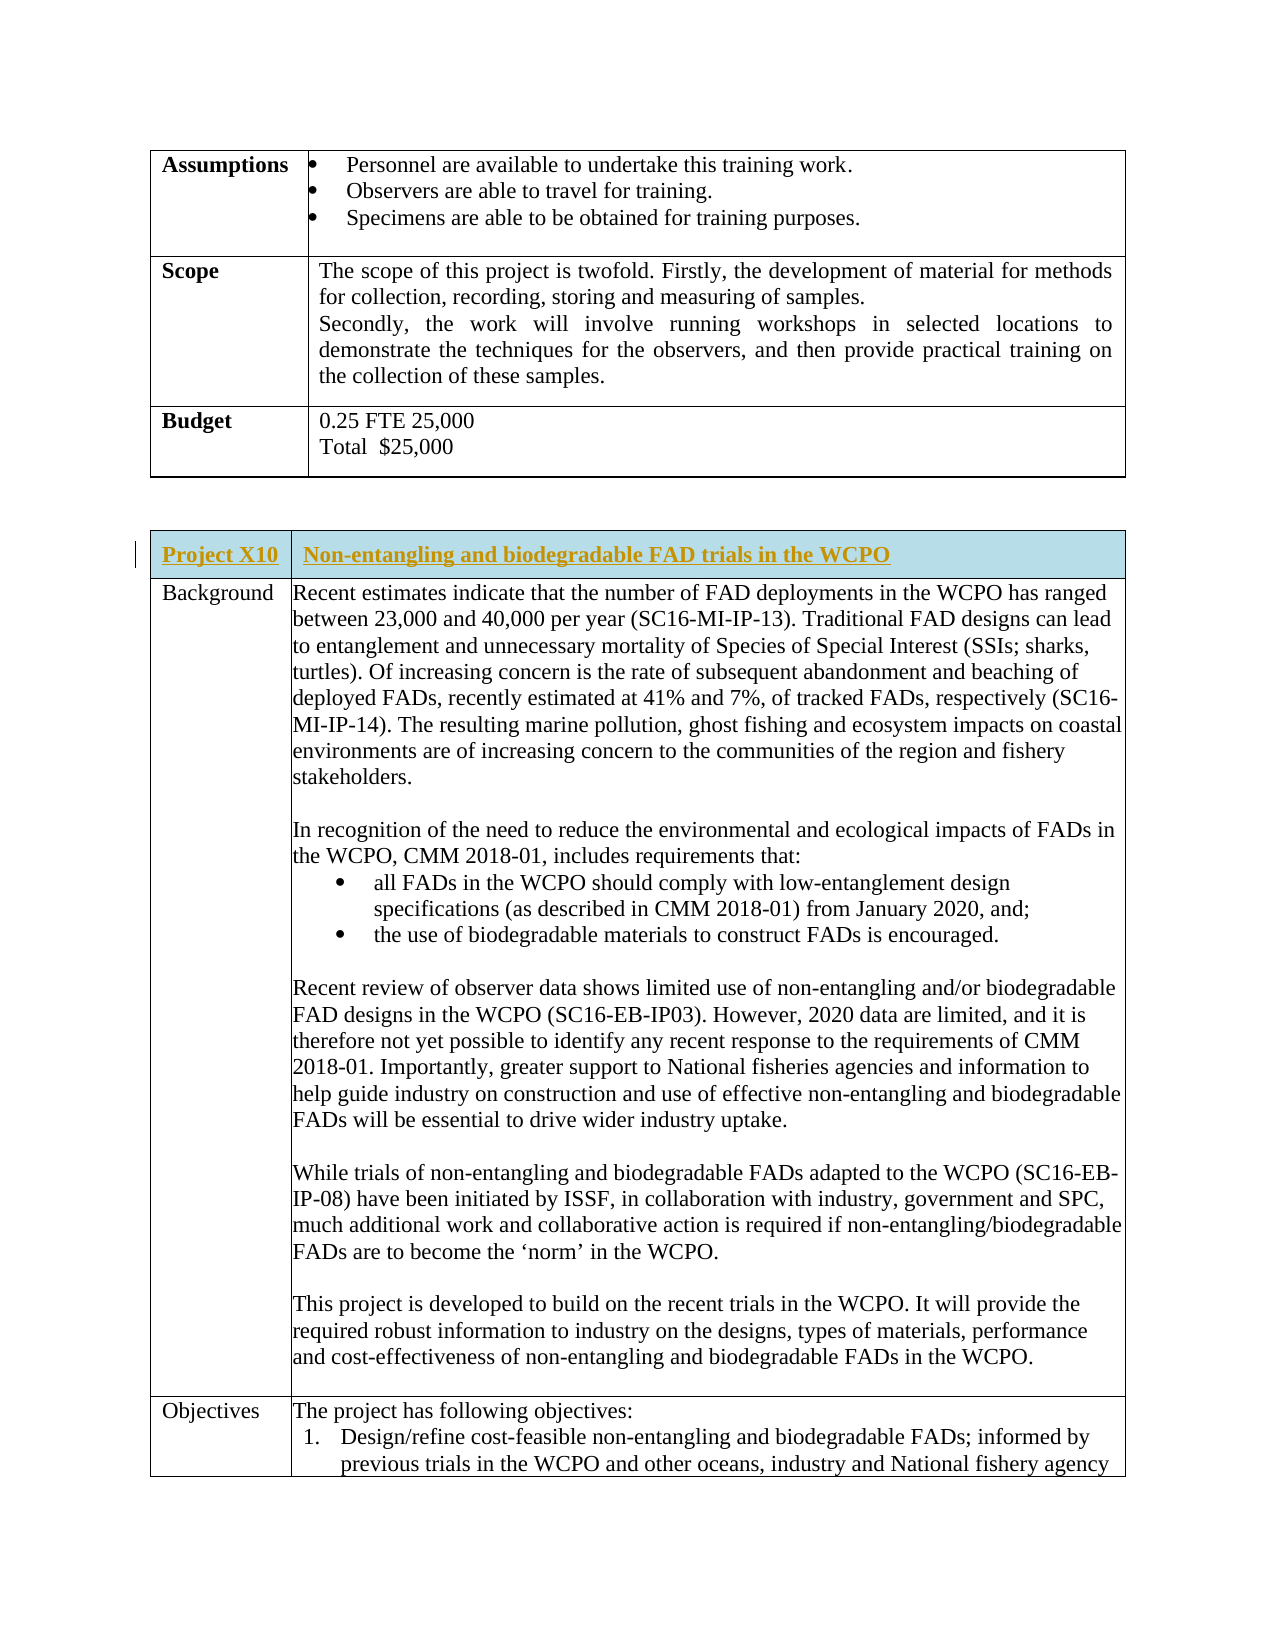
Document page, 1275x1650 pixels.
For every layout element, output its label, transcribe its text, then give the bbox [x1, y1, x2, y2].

table_header [151, 531, 291, 578]
table_cell Budget [151, 407, 308, 476]
table_header [292, 531, 1125, 578]
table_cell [292, 1397, 1125, 1476]
table_cell Scope [151, 257, 308, 406]
table_cell Personnel are available to undertake this training work. Observers are able to travel for training. Specimens are able to be obtained for training purposes. [309, 151, 1125, 256]
table_cell The scope of this project is twofold. Firstly, the development of material for methods for collection, recording, storing and measuring of samples. Secondly, the work will involve running workshops in selected locations to demonstrate the techniques for the observers, and then provide practical training on the collection of these samples. [309, 257, 1125, 406]
table_cell Objectives [151, 1397, 291, 1476]
table_cell 0.25 FTE 25,000 Total $25,000 [309, 407, 1125, 476]
table_cell Background [151, 579, 291, 1396]
table_cell Assumptions [151, 151, 308, 256]
table_cell Recent estimates indicate that the number of FAD deployments in the WCPO has ranged between 23,000 and 40,000 per year (SC16-MI-IP-13). Traditional FAD designs can lead to entanglement and unnecessary mortality of Species of Special Interest (SSIs; sharks, turtles). Of increasing concern is the rate of subsequent abandonment and beaching of deployed FADs, recently estimated at 41% and 7%, of tracked FADs, respectively (SC16-MI-IP-14). The resulting marine pollution, ghost fishing and ecosystem impacts on coastal environments are of increasing concern to the communities of the region and fishery stakeholders. In recognition of the need to reduce the environmental and ecological impacts of FADs in the WCPO, CMM 2018-01, includes requirements that: all FADs in the WCPO should comply with low-entanglement design specifications (as described in CMM 2018-01) from January 2020, and; the use of biodegradable materials to construct FADs is encouraged. Recent review of observer data shows limited use of non-entangling and/or biodegradable FAD designs in the WCPO (SC16-EB-IP03). However, 2020 data are limited, and it is therefore not yet possible to identify any recent response to the requirements of CMM 2018-01. Importantly, greater support to National fisheries agencies and information to help guide industry on construction and use of effective non-entangling and biodegradable FADs will be essential to drive wider industry uptake. While trials of non-entangling and biodegradable FADs adapted to the WCPO (SC16-EB-IP-08) have been initiated by ISSF, in collaboration with industry, government and SPC, much additional work and collaborative action is required if non-entangling/biodegradable FADs are to become the ‘norm’ in the WCPO. This project is developed to build on the recent trials in the WCPO. It will provide the required robust information to industry on the designs, types of materials, performance and cost-effectiveness of non-entangling and biodegradable FADs in the WCPO. [292, 579, 1125, 1396]
